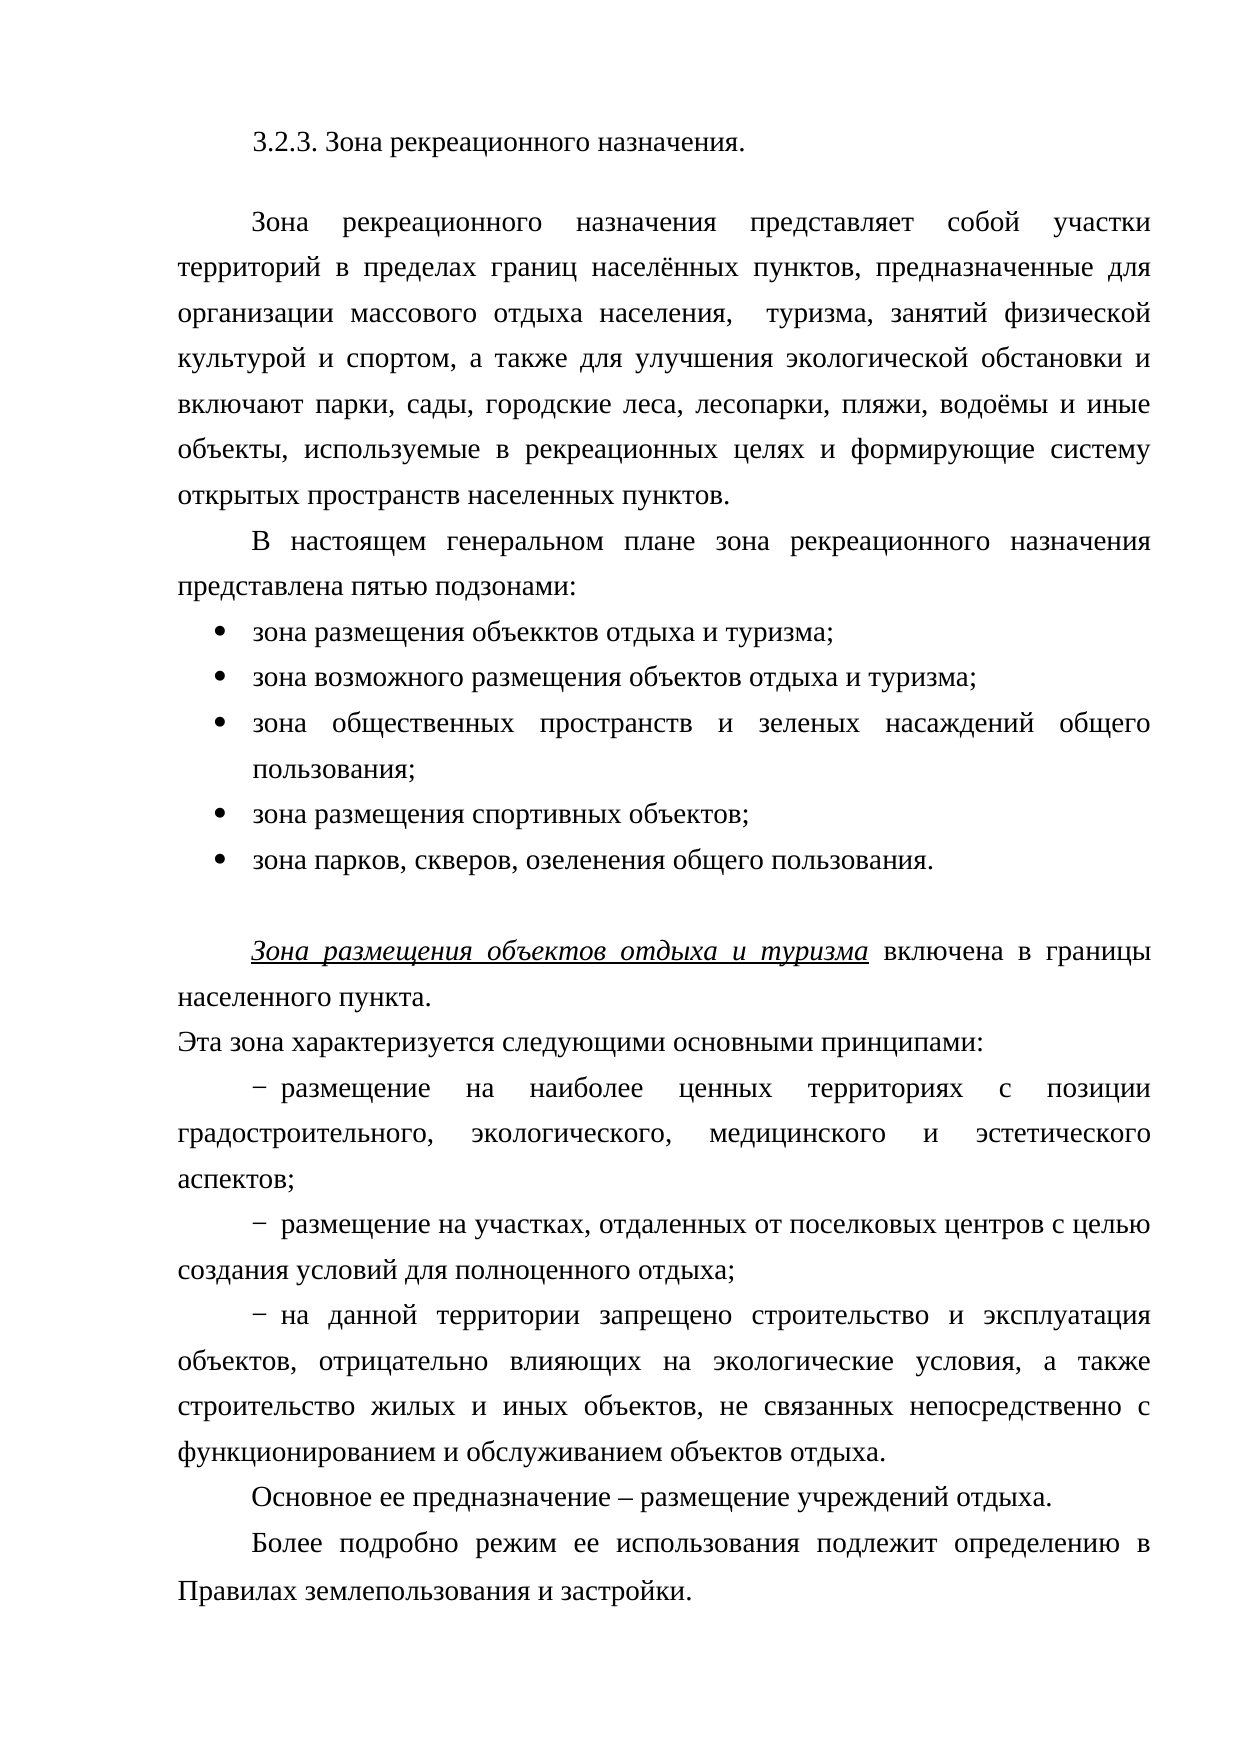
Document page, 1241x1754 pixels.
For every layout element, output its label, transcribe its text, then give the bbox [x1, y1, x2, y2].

text Более подробно режим ее использования подлежит определению в Правилах землепользования и застройки. [177, 1525, 1152, 1607]
list на данной территории запрещено строительство и эксплуатация объектов, отрицательно влияющих на экологические условия, а также строительство жилых и иных объектов, не связанных непосредственно с функционированием и обслуживанием объектов отдыха. [177, 1297, 1152, 1467]
list зона общественных пространств и зеленых насаждений общего пользования; [215, 705, 1152, 784]
text Эта зона характеризуется следующими основными принципами: [177, 1024, 1152, 1058]
text В настоящем генеральном плане зона рекреационного назначения представлена пятью подзонами: [177, 523, 1152, 602]
text Зона рекреационного назначения представляет собой участки территорий в пределах границ населённых пунктов, предназначенные для организации массового отдыха населения, туризма, занятий физической культурой и спортом, а также для улучшения экологической обстановки и включают парки, сады, городские леса, лесопарки, пляжи, водоёмы и иные объекты, используемые в рекреационных целях и формирующие систему открытых пространств населенных пунктов. [177, 204, 1152, 511]
list зона возможного размещения объектов отдыха и туризма; [215, 659, 1152, 693]
list размещение на участках, отдаленных от поселковых центров с целью создания условий для полноценного отдыха; [177, 1206, 1152, 1285]
list размещение на наиболее ценных территориях с позиции градостроительного, экологического, медицинского и эстетического аспектов; [177, 1070, 1152, 1194]
text Основное ее предназначение – размещение учреждений отдыха. [177, 1479, 1152, 1513]
list зона размещения спортивных объектов; [215, 796, 1152, 830]
text Зона рекреационного назначения. [252, 124, 1152, 158]
list зона размещения объекктов отдыха и туризма; [215, 614, 1152, 647]
list зона парков, скверов, озеленения общего пользования. [215, 842, 1152, 876]
text Зона размещения объектов отдыха и туризма включена в границы населенного пункта. [177, 933, 1152, 1012]
